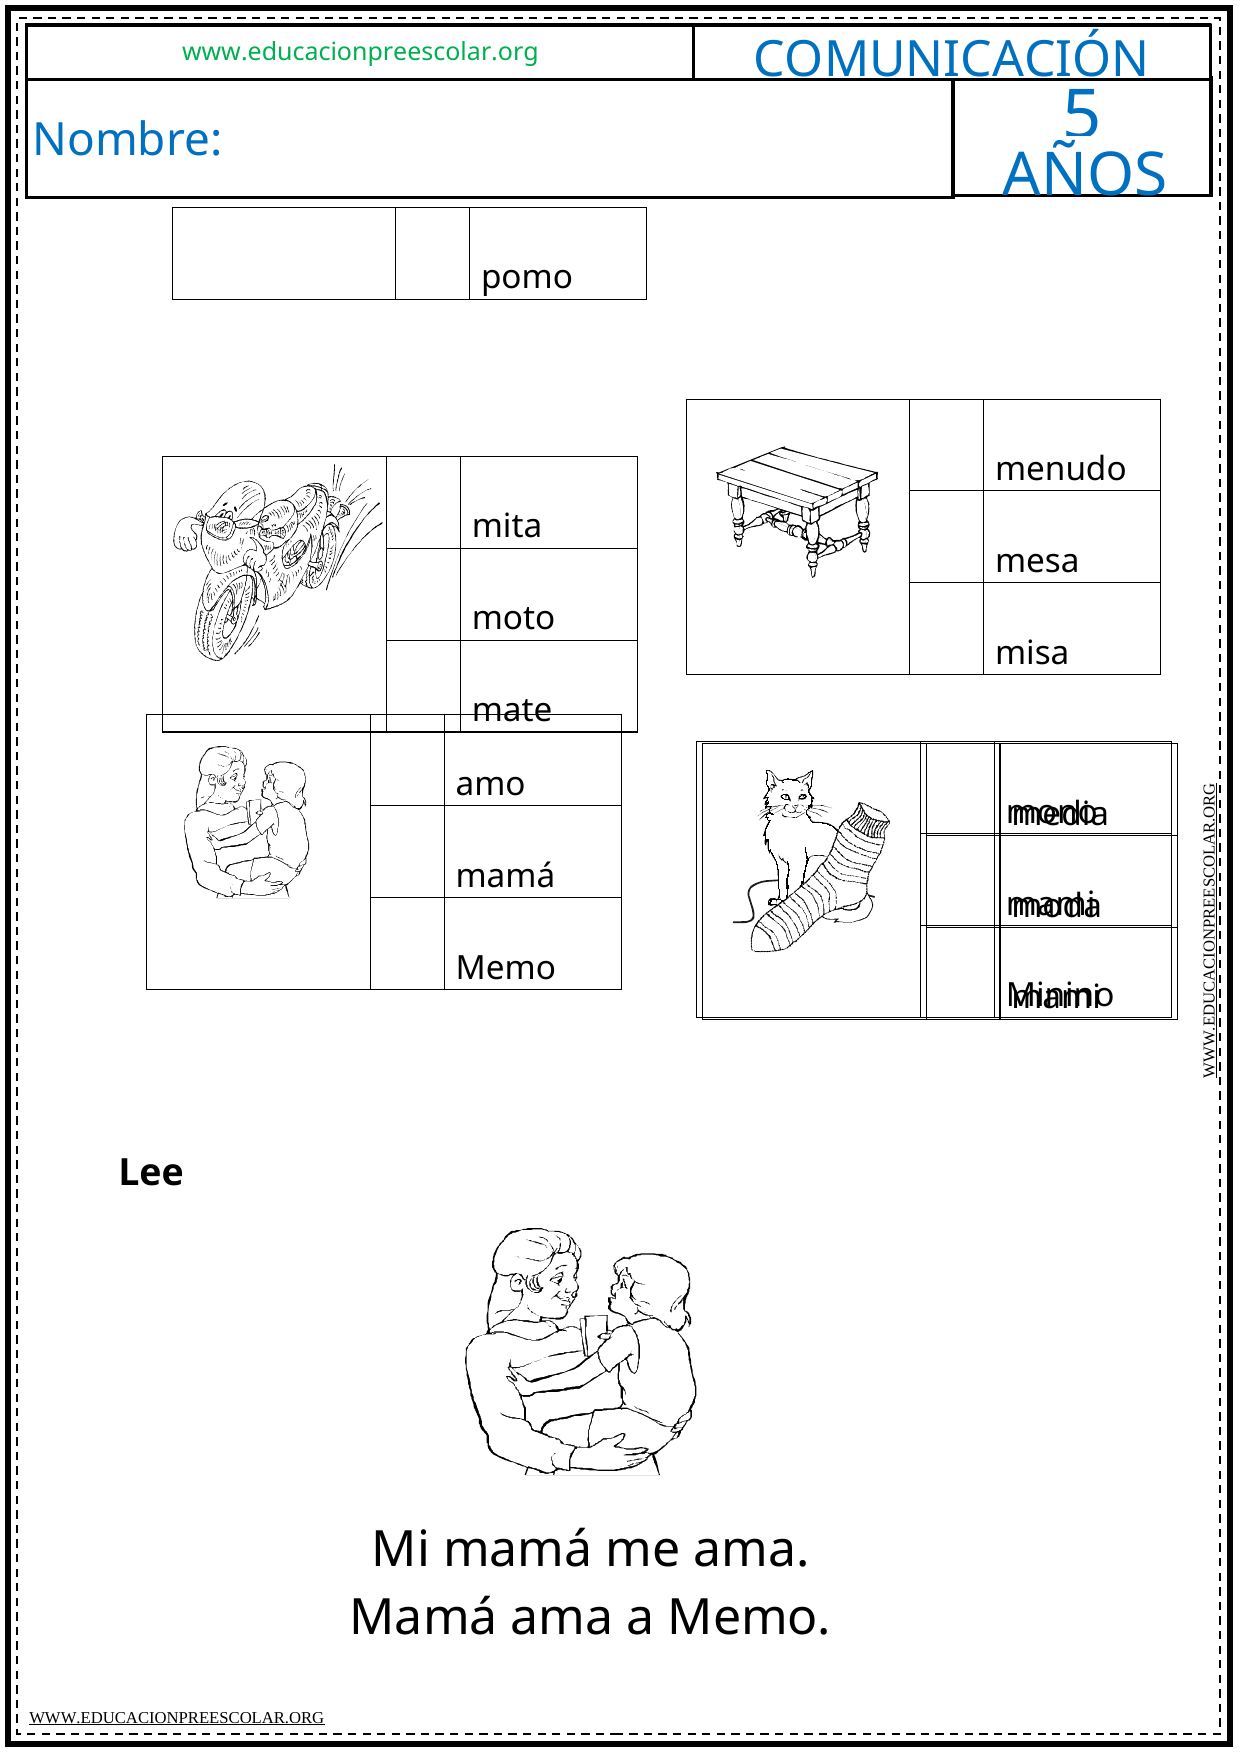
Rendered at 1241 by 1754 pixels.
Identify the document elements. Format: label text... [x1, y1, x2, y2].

table_header [697, 742, 920, 1017]
table_cell [396, 208, 469, 299]
table_header media [1001, 744, 1177, 835]
table_cell [927, 928, 999, 1019]
table_header [163, 457, 386, 714]
table_cell mate [461, 641, 637, 731]
table_cell [387, 641, 460, 714]
table_cell Memo [445, 898, 621, 989]
table_cell misa [984, 583, 1160, 674]
table_header [910, 400, 983, 490]
table_header [147, 715, 370, 989]
table_header [703, 744, 926, 1019]
table_cell [910, 491, 983, 582]
table_header [687, 400, 909, 674]
table_header menudo [984, 400, 1160, 490]
table_cell mami [1001, 928, 1177, 1019]
table_cell [387, 549, 460, 639]
text Lee [118, 1146, 1063, 1197]
table_cell [371, 806, 444, 897]
text Mi mamá me ama. [118, 1513, 1063, 1581]
table_header [927, 744, 999, 835]
table_cell moda [1001, 836, 1177, 927]
text Mamá ama a Memo. [118, 1581, 1063, 1649]
table_cell [371, 898, 444, 989]
table_header mita [461, 457, 637, 548]
table_cell moto [461, 549, 637, 639]
table_cell mesa [984, 491, 1160, 582]
table_cell mamá [445, 806, 621, 897]
table_header [387, 457, 460, 548]
table_cell [927, 836, 999, 927]
table_header amo [445, 715, 621, 805]
table_cell pomo [470, 208, 646, 299]
table_header [371, 715, 444, 805]
table_cell [910, 583, 983, 674]
